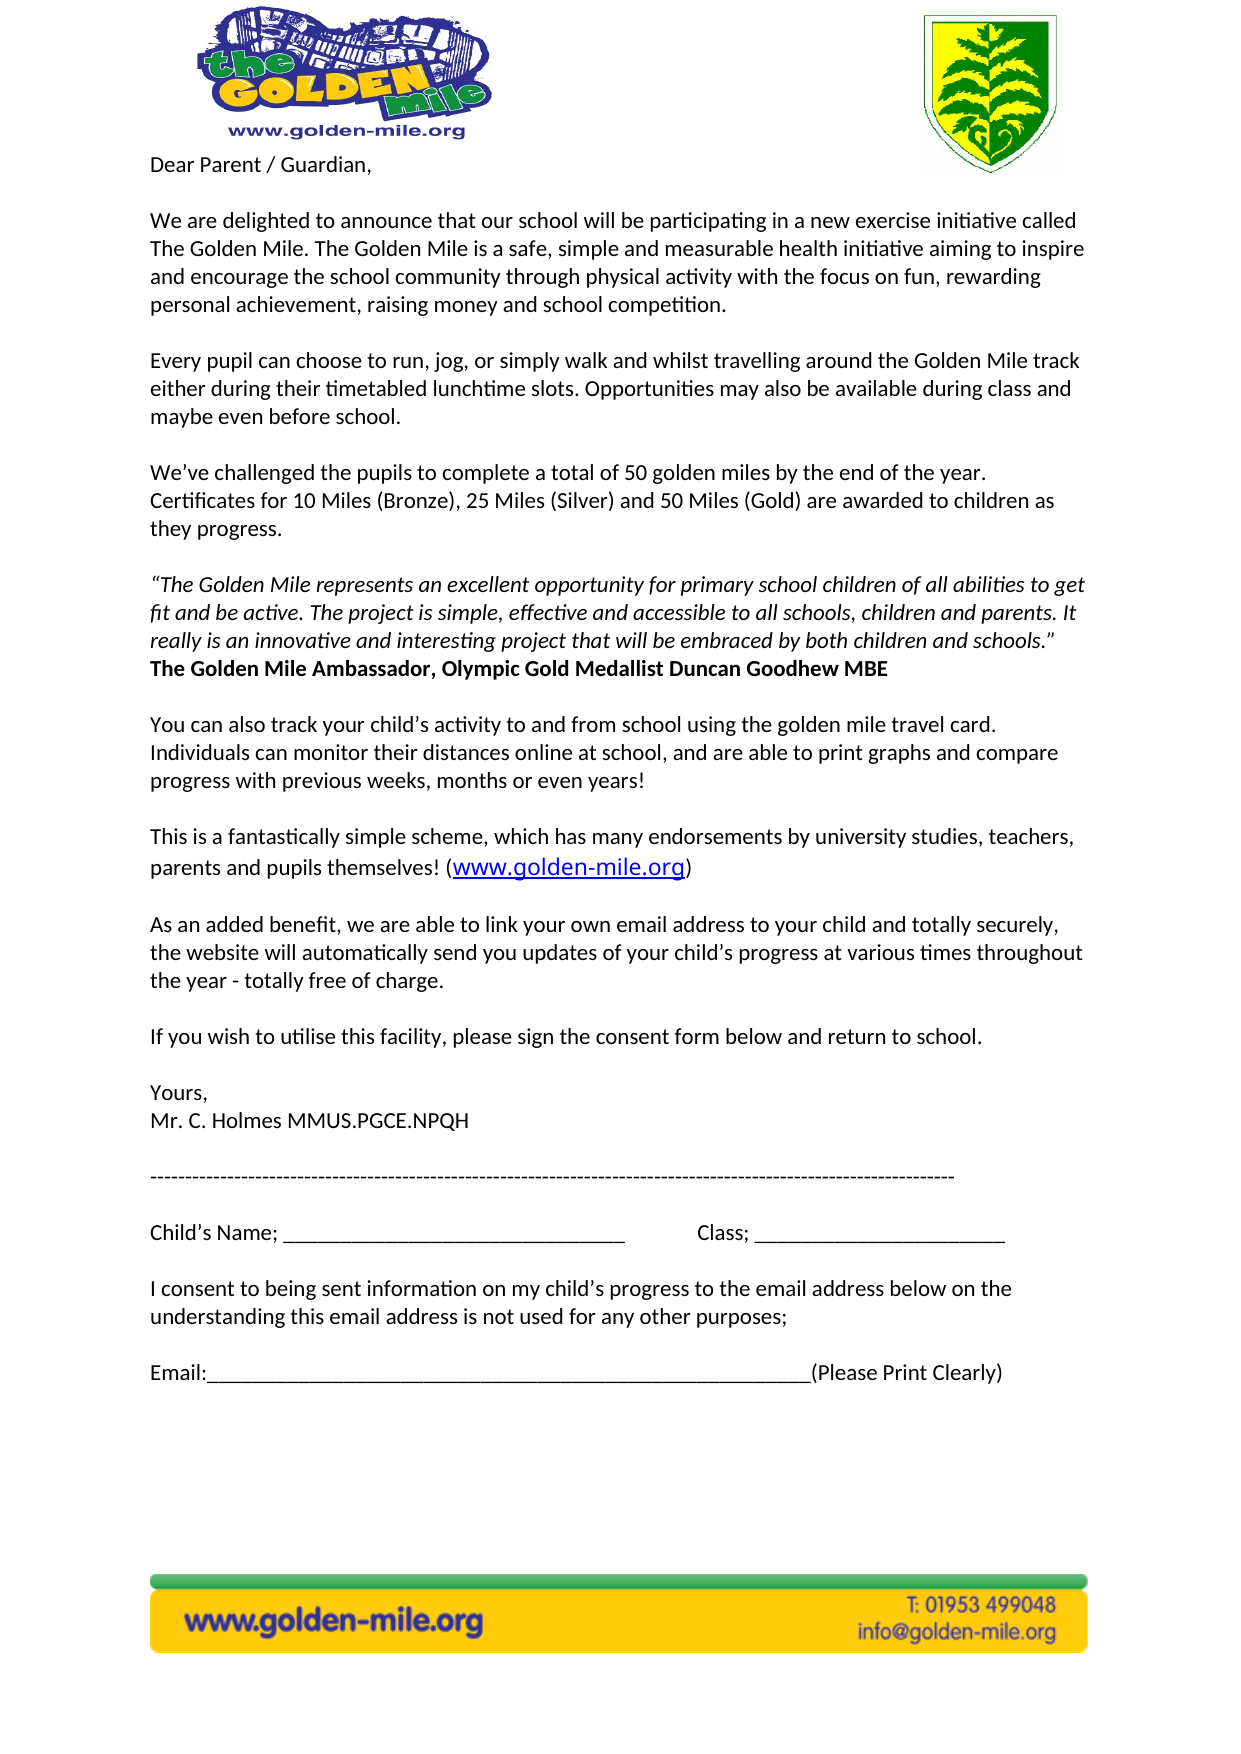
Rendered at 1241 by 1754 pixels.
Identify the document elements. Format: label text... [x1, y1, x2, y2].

text Individuals can monitor their distances online at school, and are able to print graphs and compare progress with previous weeks, months or even years! [150, 738, 1090, 794]
text Yours, [150, 1078, 1090, 1106]
text ------------------------------------------------------------------------------------------------------------------- [150, 1162, 1090, 1190]
text As an added benefit, we are able to link your own email address to your child and totally securely, the website will automatically send you updates of your child’s progress at various times throughout the year - totally free of charge. [150, 910, 1090, 994]
text Every pupil can choose to run, jog, or simply walk and whilst travelling around the Golden Mile track either during their timetabled lunchtime slots. Opportunities may also be available during class and maybe even before school. [150, 346, 1090, 430]
text “The Golden Mile represents an excellent opportunity for primary school children of all abilities to get fit and be active. The project is simple, effective and accessible to all schools, children and parents. It really is an innovative and interesting project that will be embraced by both children and schools.” The Golden Mile Ambassador, Olympic Gold Medallist Duncan Goodhew MBE [150, 570, 1090, 682]
picture [150, 0, 543, 150]
text Mr. C. Holmes MMUS.PGCE.NPQH [150, 1106, 1090, 1134]
text We are delighted to announce that our school will be participating in a new exercise initiative called The Golden Mile. The Golden Mile is a safe, simple and measurable health initiative aiming to inspire and encourage the school community through physical activity with the focus on fun, rewarding personal achievement, raising money and school competition. [150, 206, 1090, 318]
text Email:_____________________________________________________(Please Print Clearly) [150, 1358, 1090, 1386]
text You can also track your child’s activity to and from school using the golden mile travel card. [150, 710, 1090, 738]
text I consent to being sent information on my child’s progress to the email address below on the understanding this email address is not used for any other purposes; [150, 1274, 1090, 1330]
text If you wish to utilise this facility, please sign the consent form below and return to school. [150, 1022, 1090, 1050]
text We’ve challenged the pupils to complete a total of 50 golden miles by the end of the year. [150, 458, 1090, 486]
text Certificates for 10 Miles (Bronze), 25 Miles (Silver) and 50 Miles (Gold) are awarded to children as they progress. [150, 486, 1090, 542]
picture [150, 1574, 1088, 1653]
text Child’s Name; ______________________________ Class; ______________________ [150, 1218, 1090, 1246]
text This is a fantastically simple scheme, which has many endorsements by university studies, teachers, parents and pupils themselves! (www.golden-mile.org) [150, 822, 1090, 882]
text Dear Parent / Guardian, [150, 150, 1090, 178]
